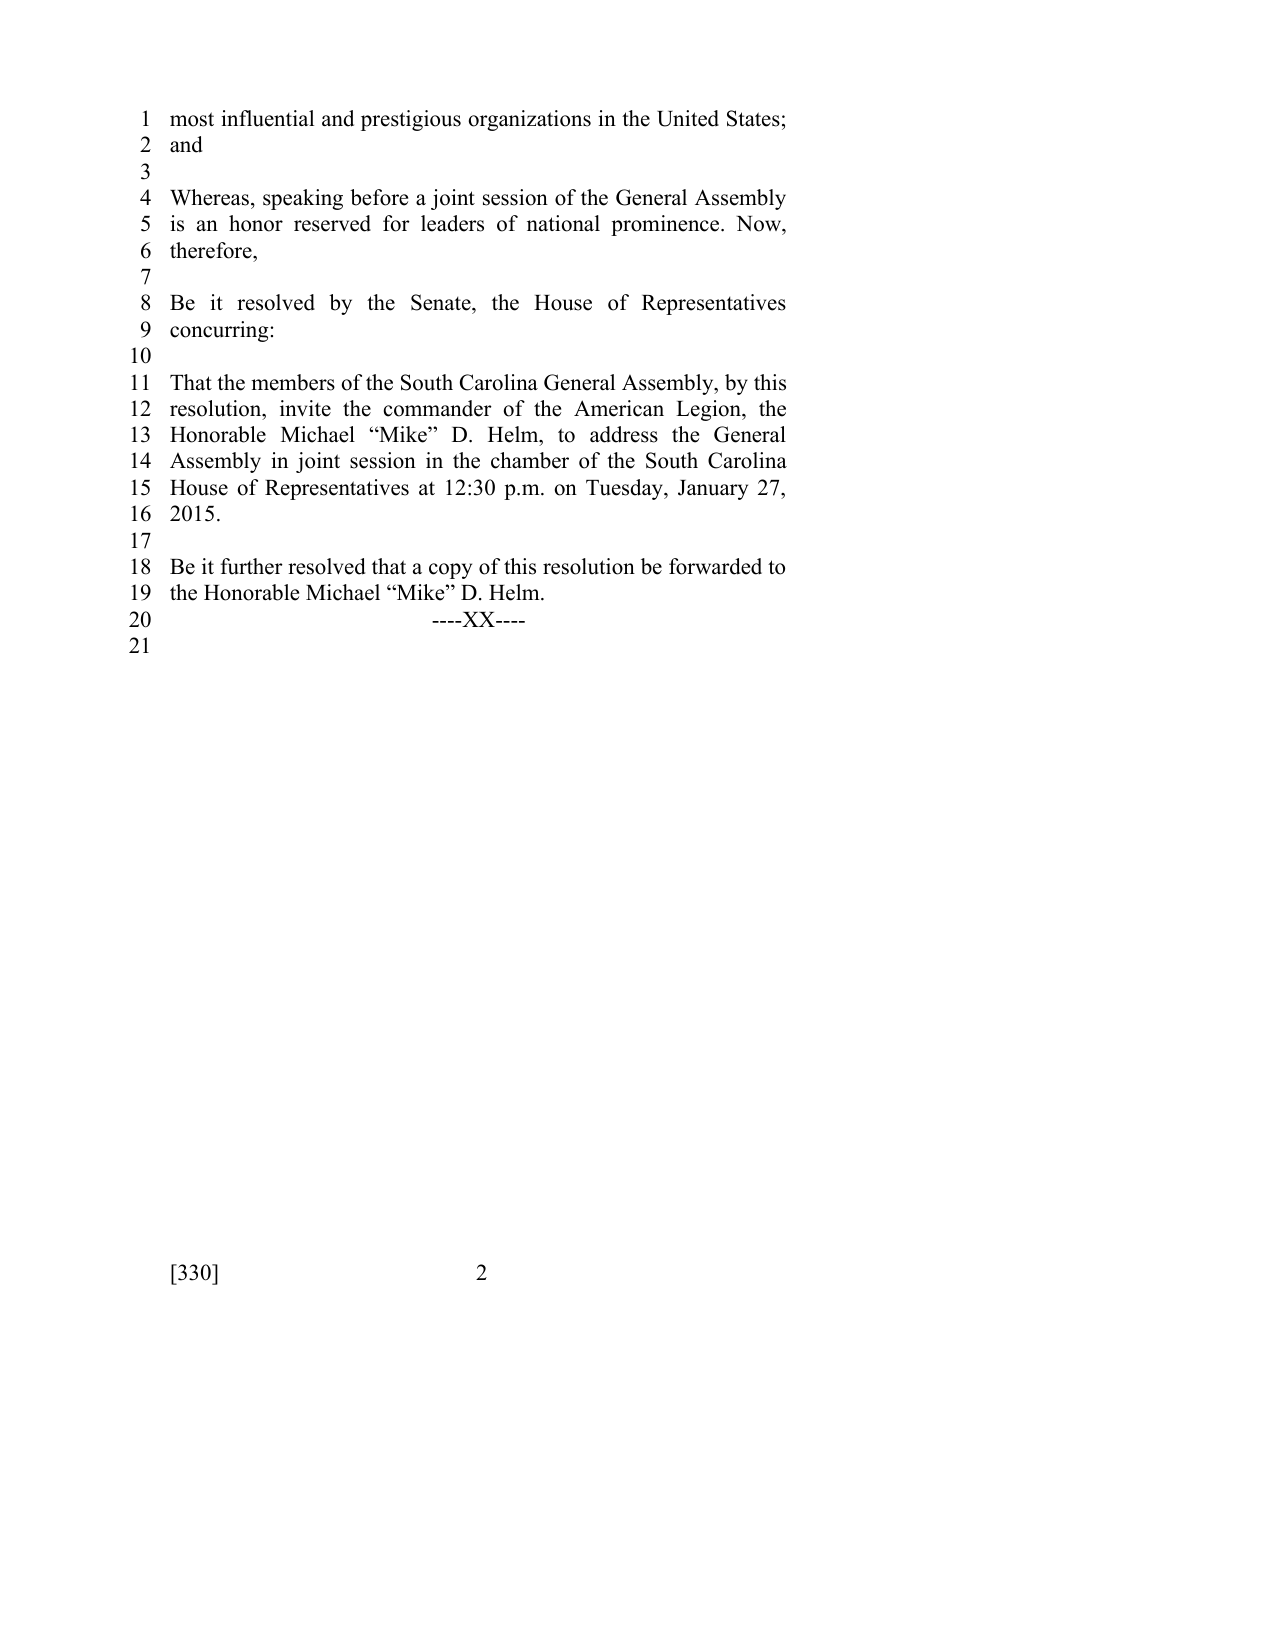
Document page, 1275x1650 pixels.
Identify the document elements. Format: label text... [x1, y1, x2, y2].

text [169, 105, 787, 158]
text Whereas, speaking before a joint session of the General Assembly is an honor reserved for leaders of national prominence. Now, therefore, [169, 184, 787, 263]
text ----XX---- [169, 606, 787, 632]
text Be it further resolved that a copy of this resolution be forwarded to the Honorable Michael “Mike” D. Helm. [169, 553, 787, 606]
text Be it resolved by the Senate, the House of Representatives concurring: [169, 289, 787, 342]
text That the members of the South Carolina General Assembly, by this resolution, invite the commander of the American Legion, the Honorable Michael “Mike” D. Helm, to address the General Assembly in joint session in the chamber of the South Carolina House of Representatives at 12:30 p.m. on Tuesday, January 27, 2015. [169, 368, 787, 527]
